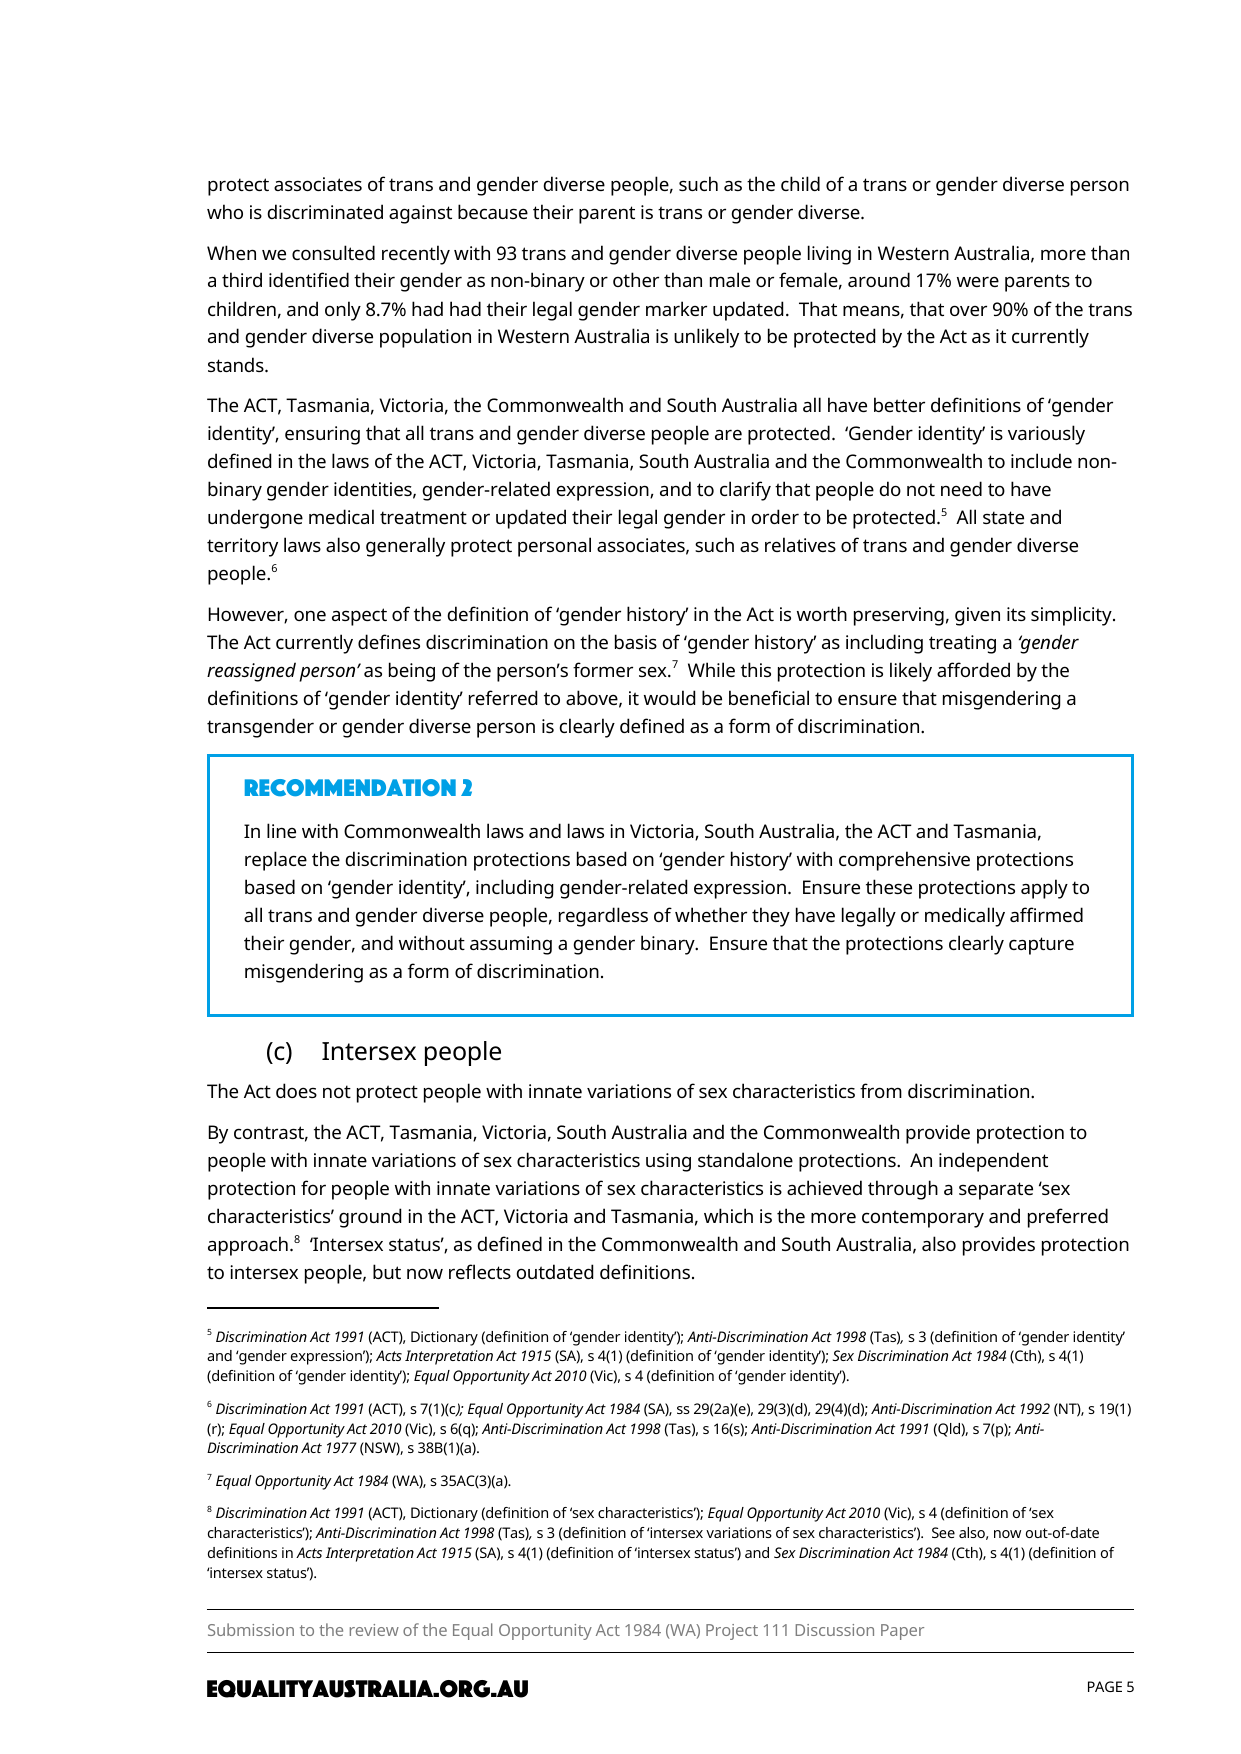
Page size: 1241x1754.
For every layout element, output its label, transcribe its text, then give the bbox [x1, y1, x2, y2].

text However, one aspect of the definition of ‘gender history’ in the Act is worth preserving, given its simplicity. The Act currently defines discrimination on the basis of ‘gender history’ as including treating a ‘gender reassigned person’ as being of the person’s former sex. While this protection is likely afforded by the definitions of ‘gender identity’ referred to above, it would be beneficial to ensure that misgendering a transgender or gender diverse person is clearly defined as a form of discrimination. [207, 601, 1134, 739]
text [207, 171, 1134, 225]
text The Act does not protect people with innate variations of sex characteristics from discrimination. [207, 1079, 1134, 1104]
subtitle Intersex people [266, 1036, 1134, 1066]
table_header recommendation 2 In line with Commonwealth laws and laws in Victoria, South Australia, the ACT and Tasmania, replace the discrimination protections based on ‘gender history’ with comprehensive protections based on ‘gender identity’, including gender-related expression. Ensure these protections apply to all trans and gender diverse people, regardless of whether they have legally or medically affirmed their gender, and without assuming a gender binary. Ensure that the protections clearly capture misgendering as a form of discrimination. [210, 757, 1131, 1014]
text When we consulted recently with 93 trans and gender diverse people living in Western Australia, more than a third identified their gender as non-binary or other than male or female, around 17% were parents to children, and only 8.7% had had their legal gender marker updated. That means, that over 90% of the trans and gender diverse population in Western Australia is unlikely to be protected by the Act as it currently stands. [207, 240, 1134, 377]
text By contrast, the ACT, Tasmania, Victoria, South Australia and the Commonwealth provide protection to people with innate variations of sex characteristics using standalone protections. An independent protection for people with innate variations of sex characteristics is achieved through a separate ‘sex characteristics’ ground in the ACT, Victoria and Tasmania, which is the more contemporary and preferred approach. ‘Intersex status’, as defined in the Commonwealth and South Australia, also provides protection to intersex people, but now reflects outdated definitions. [207, 1119, 1134, 1285]
text The ACT, Tasmania, Victoria, the Commonwealth and South Australia all have better definitions of ‘gender identity’, ensuring that all trans and gender diverse people are protected. ‘Gender identity’ is variously defined in the laws of the ACT, Victoria, Tasmania, South Australia and the Commonwealth to include non-binary gender identities, gender-related expression, and to clarify that people do not need to have undergone medical treatment or updated their legal gender in order to be protected. All state and territory laws also generally protect personal associates, such as relatives of trans and gender diverse people. [207, 392, 1134, 586]
